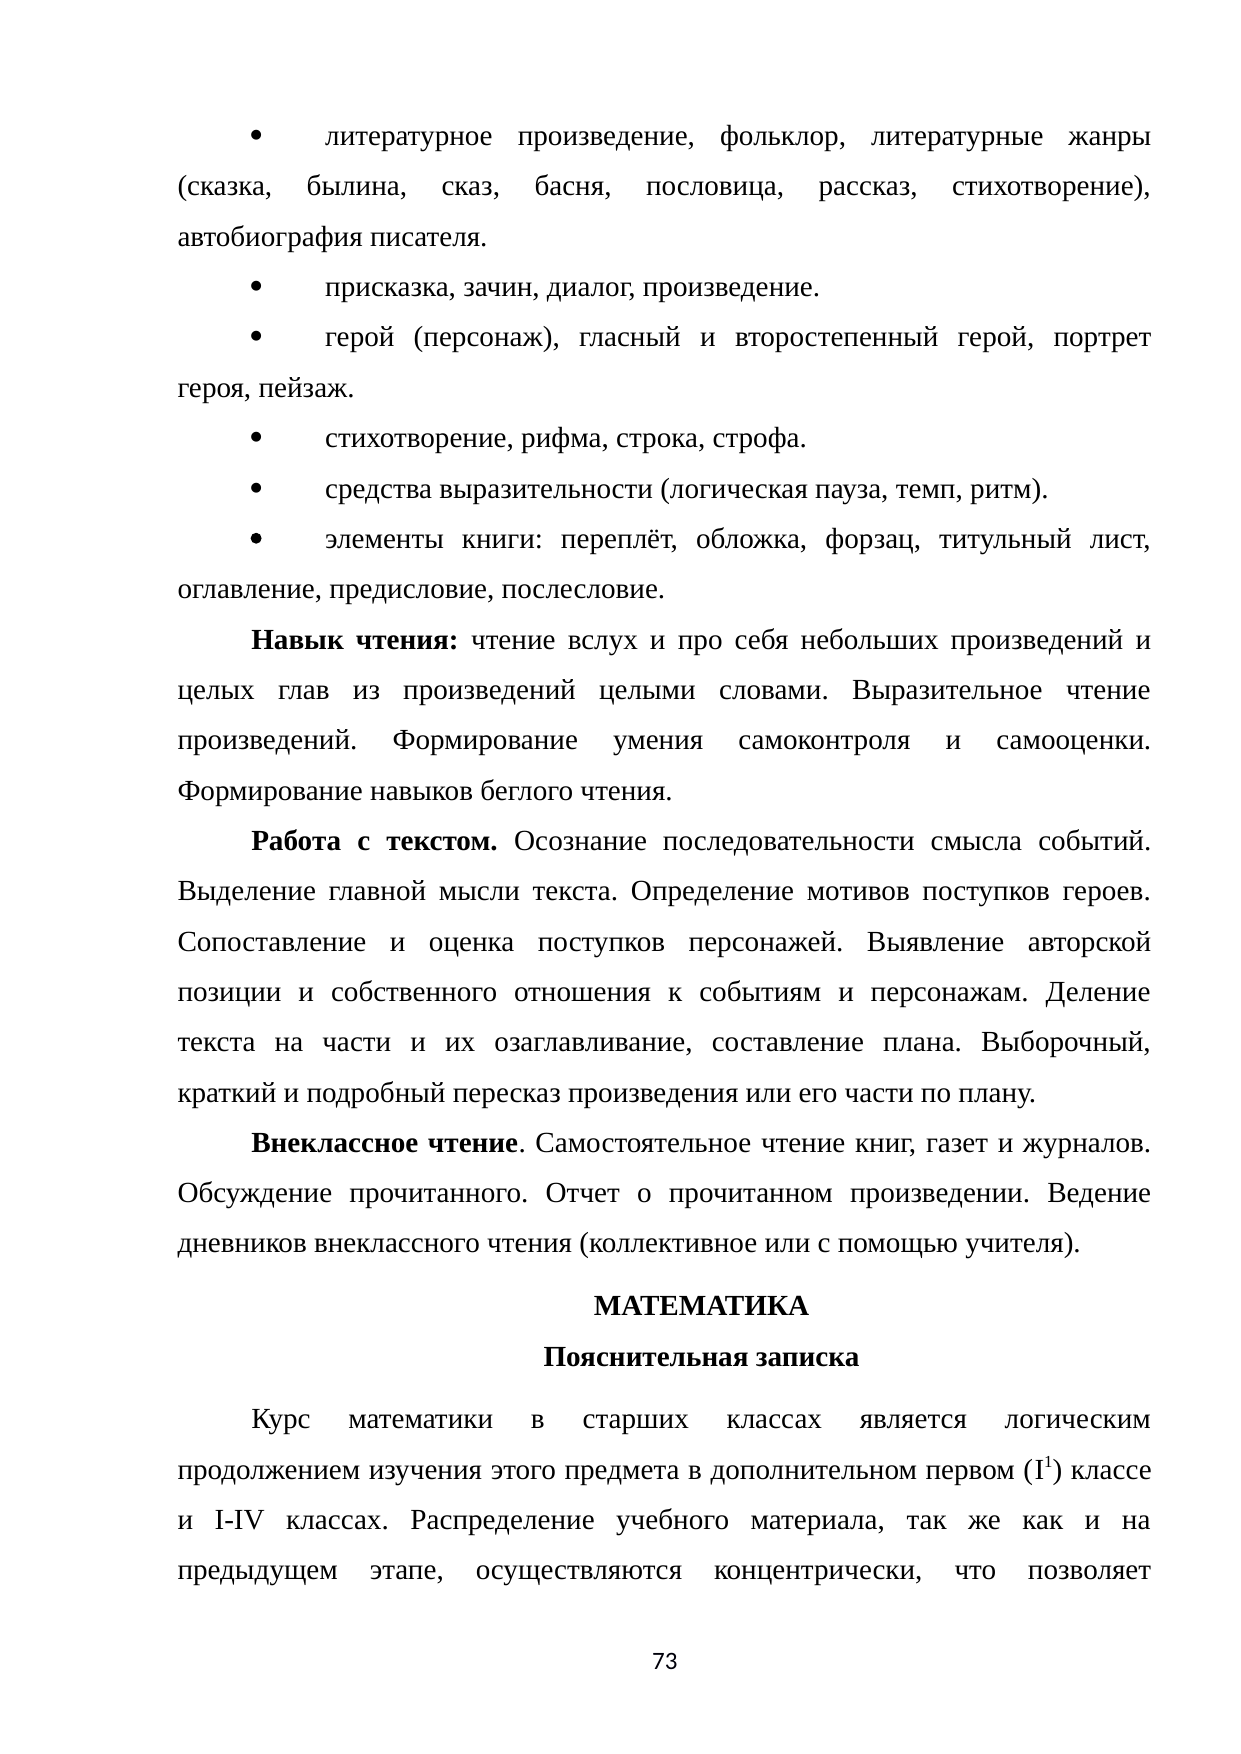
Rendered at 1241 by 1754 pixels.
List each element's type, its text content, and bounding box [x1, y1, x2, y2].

list стихотворение, рифма, строка, строфа. [177, 420, 1152, 454]
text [177, 1402, 1152, 1586]
list герой (персонаж), гласный и второстепенный герой, портрет героя, пейзаж. [177, 319, 1152, 403]
text Работа с текстом. Осознание последовательности смысла событий. Выделение главной мысли текста. Определение мотивов поступков героев. Сопоставление и оценка поступков персонажей. Выявление авторской позиции и собственного отношения к событиям и персонажам. Деление текста на части и их озаглавливание, составление плана. Выборочный, краткий и подробный пересказ произведения или его части по плану. [177, 823, 1152, 1108]
text Пояснительная записка [177, 1339, 1152, 1372]
list элементы книги: переплёт, обложка, форзац, титульный лист, оглавление, предисловие, послесловие. [177, 521, 1152, 605]
text Внеклассное чтение. Самостоятельное чтение книг, газет и журналов. Обсуждение прочитанного. Отчет о прочитанном произведении. Ведение дневников внеклассного чтения (коллективное или с помощью учителя). [177, 1125, 1152, 1259]
text МАТЕМАТИКА [177, 1288, 1152, 1322]
list присказка, зачин, диалог, произведение. [177, 269, 1152, 303]
list литературное произведение, фольклор, литературные жанры (сказка, былина, сказ, басня, пословица, рассказ, стихотворение), автобиография писателя. [177, 118, 1152, 252]
text Навык чтения: чтение вслух и про себя небольших произведений и целых глав из произведений целыми словами. Выразительное чтение произведений. Формирование умения самоконтроля и самооценки. Формирование навыков беглого чтения. [177, 622, 1152, 806]
list средства выразительности (логическая пауза, темп, ритм). [177, 471, 1152, 504]
